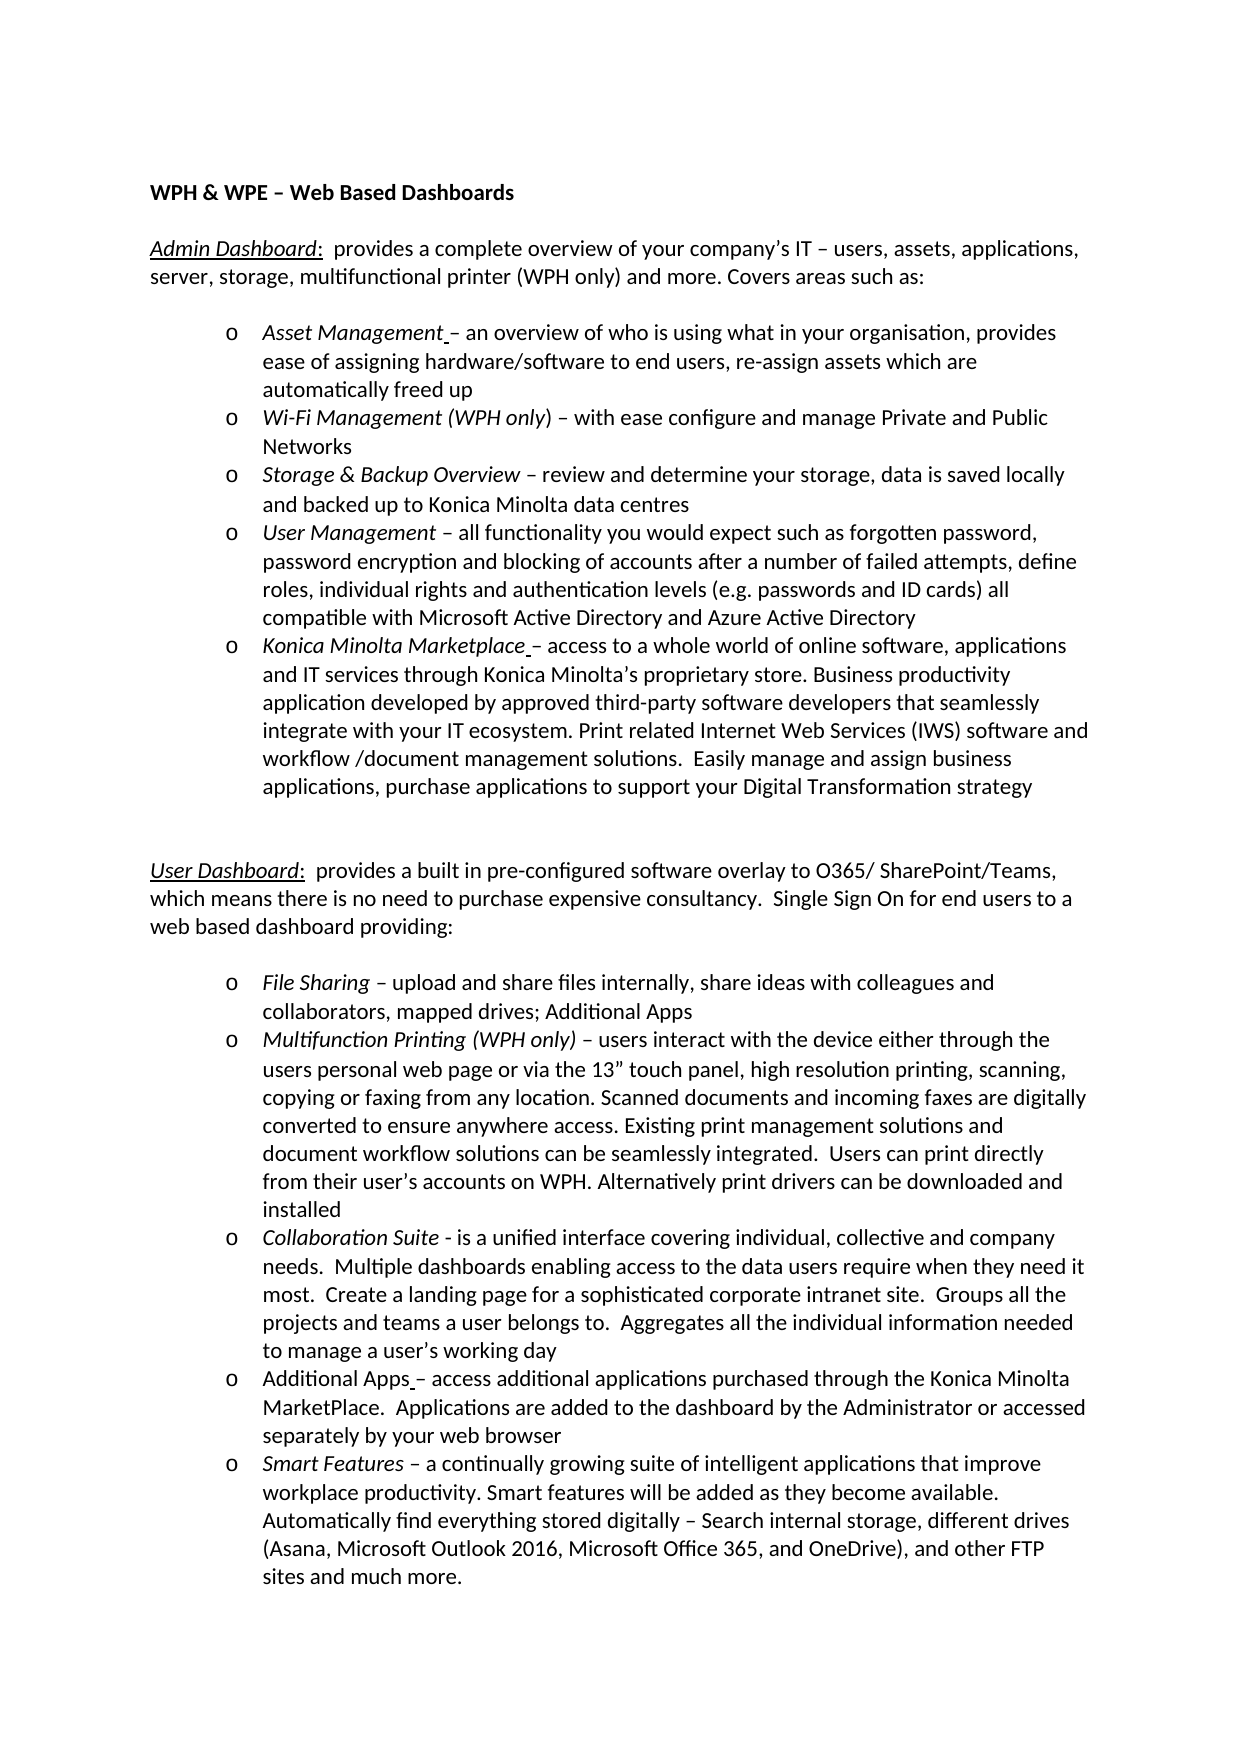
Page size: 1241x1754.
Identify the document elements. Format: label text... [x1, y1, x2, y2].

text User Dashboard: provides a built in pre-configured software overlay to O365/ SharePoint/Teams, which means there is no need to purchase expensive consultancy. Single Sign On for end users to a web based dashboard providing: [150, 856, 1090, 940]
list Multifunction Printing (WPH only) – users interact with the device either through the users personal web page or via the 13” touch panel, high resolution printing, scanning, copying or faxing from any location. Scanned documents and incoming faxes are digitally converted to ensure anywhere access. Existing print management solutions and document workflow solutions can be seamlessly integrated. Users can print directly from their user’s accounts on WPH. Alternatively print drivers can be downloaded and installed [225, 1026, 1090, 1223]
text Admin Dashboard: provides a complete overview of your company’s IT – users, assets, applications, server, storage, multifunctional printer (WPH only) and more. Covers areas such as: [150, 234, 1090, 290]
list Collaboration Suite - is a unified interface covering individual, collective and company needs. Multiple dashboards enabling access to the data users require when they need it most. Create a landing page for a sophisticated corporate intranet site. Groups all the projects and teams a user belongs to. Aggregates all the individual information needed to manage a user’s working day [225, 1223, 1090, 1364]
text WPH & WPE – Web Based Dashboards [150, 178, 1090, 206]
list Smart Features – a continually growing suite of intelligent applications that improve workplace productivity. Smart features will be added as they become available. Automatically find everything stored digitally – Search internal storage, different drives (Asana, Microsoft Outlook 2016, Microsoft Office 365, and OneDrive), and other FTP sites and much more. [225, 1449, 1090, 1591]
list Wi-Fi Management (WPH only) – with ease configure and manage Private and Public Networks [225, 403, 1090, 461]
list Asset Management – an overview of who is using what in your organisation, provides ease of assigning hardware/software to end users, re-assign assets which are automatically freed up [225, 318, 1090, 403]
list User Management – all functionality you would expect such as forgotten password, password encryption and blocking of accounts after a number of failed attempts, define roles, individual rights and authentication levels (e.g. passwords and ID cards) all compatible with Microsoft Active Directory and Azure Active Directory [225, 518, 1090, 631]
list Konica Minolta Marketplace – access to a whole world of online software, applications and IT services through Konica Minolta’s proprietary store. Business productivity application developed by approved third-party software developers that seamlessly integrate with your IT ecosystem. Print related Internet Web Services (IWS) software and workflow /document management solutions. Easily manage and assign business applications, purchase applications to support your Digital Transformation strategy [225, 631, 1090, 800]
list Storage & Backup Overview – review and determine your storage, data is saved locally and backed up to Konica Minolta data centres [225, 461, 1090, 518]
list Additional Apps – access additional applications purchased through the Konica Minolta MarketPlace. Applications are added to the dashboard by the Administrator or accessed separately by your web browser [225, 1364, 1090, 1449]
list File Sharing – upload and share files internally, share ideas with colleagues and collaborators, mapped drives; Additional Apps [225, 968, 1090, 1026]
